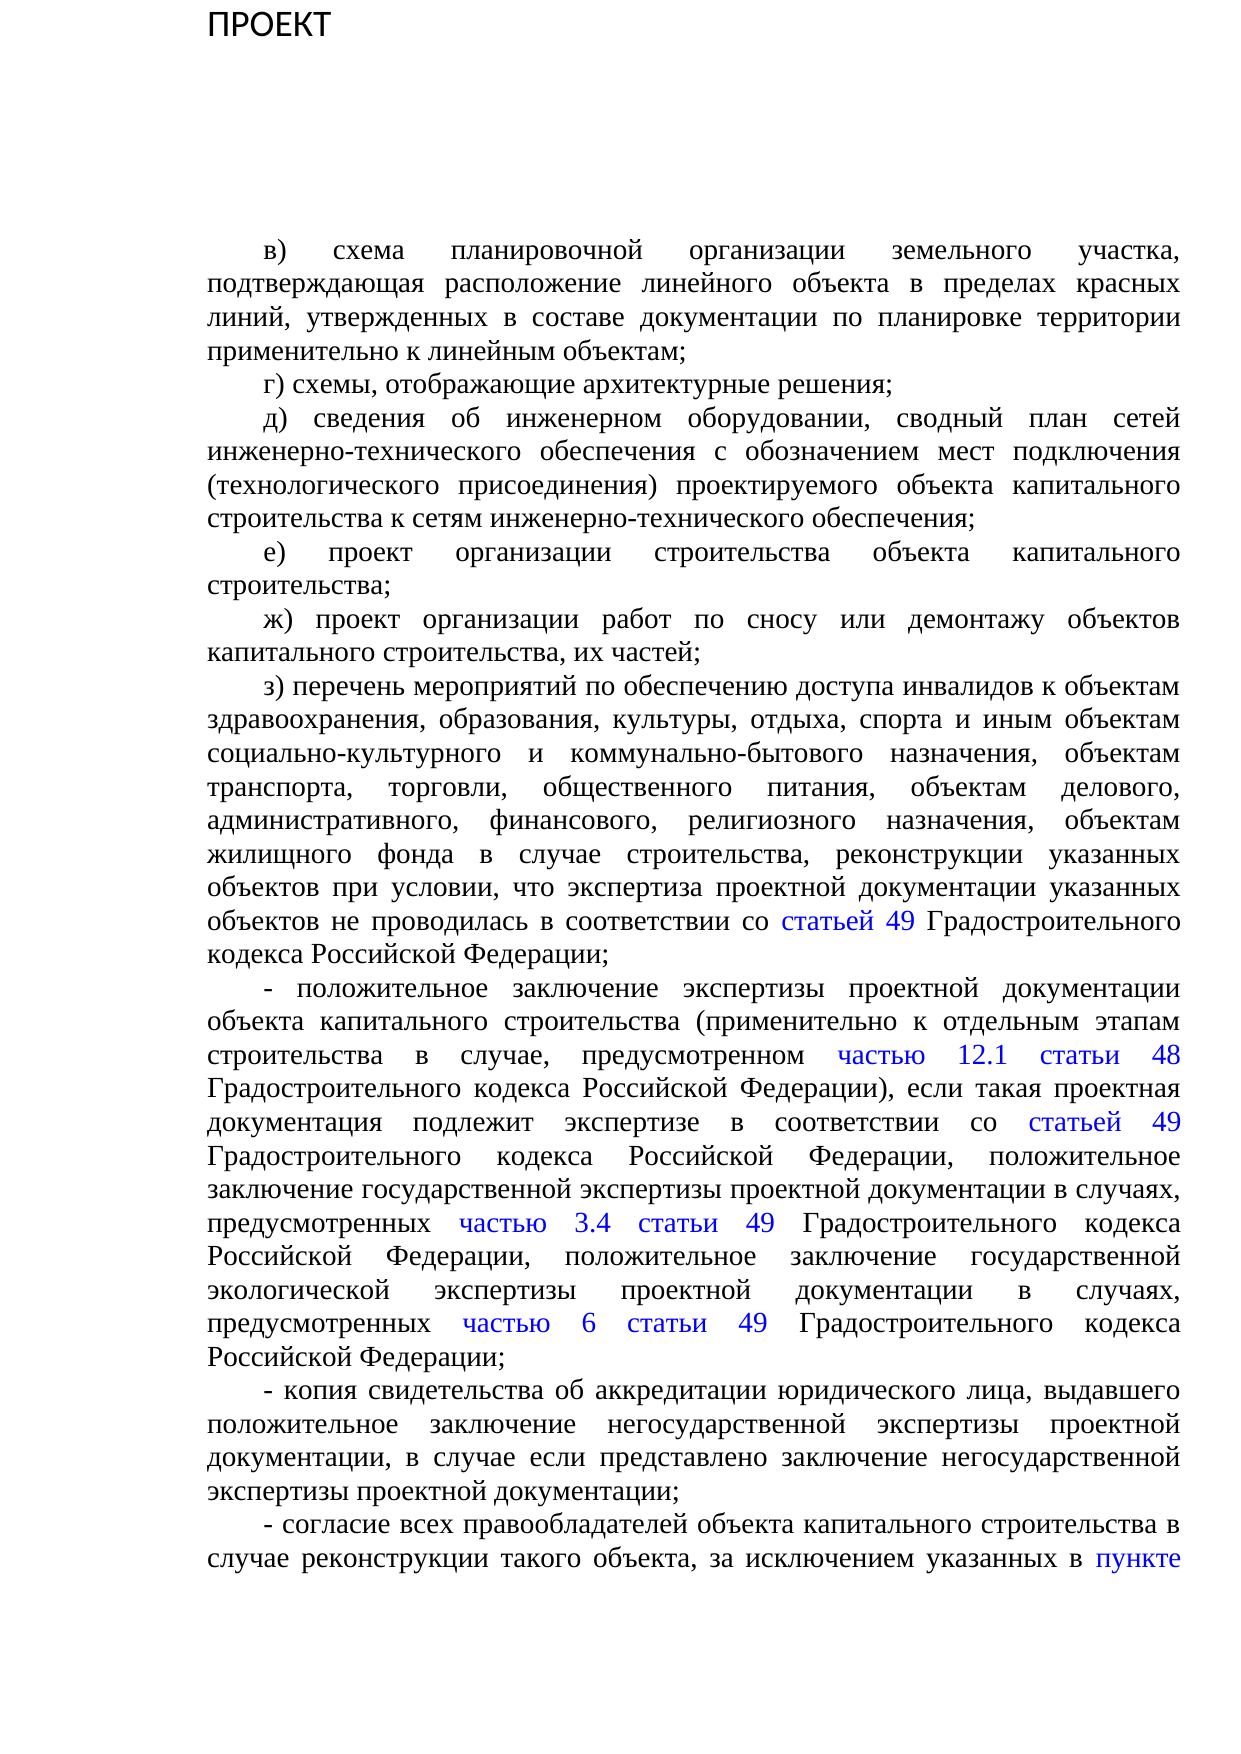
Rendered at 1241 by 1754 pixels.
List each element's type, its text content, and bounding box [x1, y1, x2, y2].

text д) сведения об инженерном оборудовании, сводный план сетей инженерно-технического обеспечения с обозначением мест подключения (технологического присоединения) проектируемого объекта капитального строительства к сетям инженерно-технического обеспечения; [207, 400, 1181, 534]
text е) проект организации строительства объекта капитального строительства; [207, 534, 1181, 601]
text ж) проект организации работ по сносу или демонтажу объектов капитального строительства, их частей; [207, 601, 1181, 668]
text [207, 1507, 1181, 1574]
text в) схема планировочной организации земельного участка, подтверждающая расположение линейного объекта в пределах красных линий, утвержденных в составе документации по планировке территории применительно к линейным объектам; [207, 232, 1181, 366]
text г) схемы, отображающие архитектурные решения; [207, 366, 1181, 400]
text з) перечень мероприятий по обеспечению доступа инвалидов к объектам здравоохранения, образования, культуры, отдыха, спорта и иным объектам социально-культурного и коммунально-бытового назначения, объектам транспорта, торговли, общественного питания, объектам делового, административного, финансового, религиозного назначения, объектам жилищного фонда в случае строительства, реконструкции указанных объектов при условии, что экспертиза проектной документации указанных объектов не проводилась в соответствии со статьей 49 Градостроительного кодекса Российской Федерации; [207, 668, 1181, 970]
text - положительное заключение экспертизы проектной документации объекта капитального строительства (применительно к отдельным этапам строительства в случае, предусмотренном частью 12.1 статьи 48 Градостроительного кодекса Российской Федерации), если такая проектная документация подлежит экспертизе в соответствии со статьей 49 Градостроительного кодекса Российской Федерации, положительное заключение государственной экспертизы проектной документации в случаях, предусмотренных частью 3.4 статьи 49 Градостроительного кодекса Российской Федерации, положительное заключение государственной экологической экспертизы проектной документации в случаях, предусмотренных частью 6 статьи 49 Градостроительного кодекса Российской Федерации; [207, 970, 1181, 1372]
text - копия свидетельства об аккредитации юридического лица, выдавшего положительное заключение негосударственной экспертизы проектной документации, в случае если представлено заключение негосударственной экспертизы проектной документации; [207, 1372, 1181, 1507]
